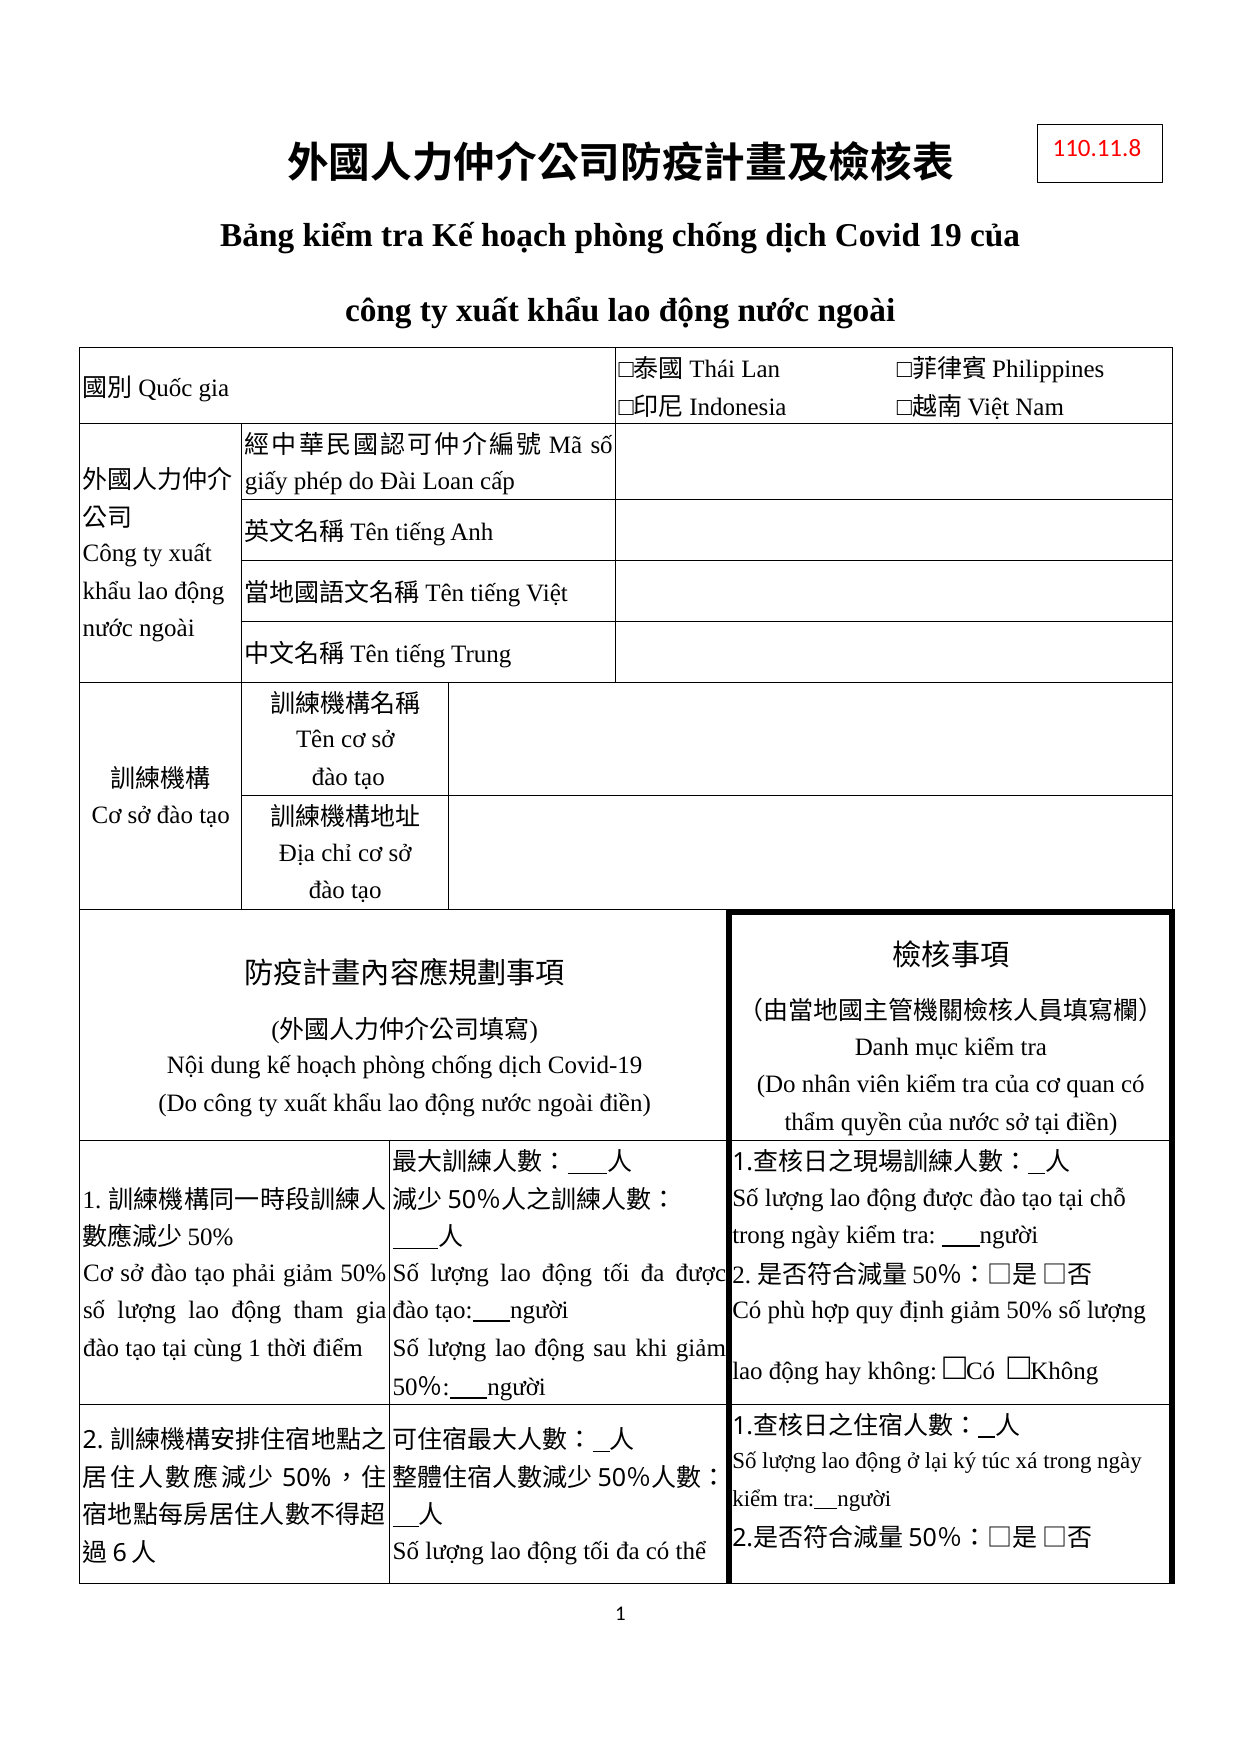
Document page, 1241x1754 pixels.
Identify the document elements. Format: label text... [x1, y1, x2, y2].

table_cell 英文名稱 Tên tiếng Anh [242, 500, 615, 560]
table_cell 訓練機構地址 Địa chỉ cơ sở đào tạo [242, 796, 448, 909]
table_header 國別 Quốc gia [80, 348, 615, 423]
table_cell 中文名稱 Tên tiếng Trung [242, 622, 615, 682]
text 外國人力仲介公司防疫計畫及檢核表 [187, 122, 1053, 197]
table_cell [616, 424, 1172, 499]
table_cell 訓練機構名稱 Tên cơ sở đào tạo [242, 683, 448, 795]
table_cell [449, 796, 1172, 909]
table_cell 檢核事項 （由當地國主管機關檢核人員填寫欄） Danh mục kiểm tra (Do nhân viên kiểm tra của cơ quan có thẩm quyền của nước sở tại điền) [732, 915, 1169, 1140]
text Bảng kiểm tra Kế hoạch phòng chống dịch Covid 19 của công ty xuất khẩu lao động nước ngoài [187, 197, 1053, 347]
table_cell 防疫計畫內容應規劃事項 (外國人力仲介公司填寫) Nội dung kế hoạch phòng chống dịch Covid-19 (Do công ty xuất khẩu lao động nước ngoài điền) [80, 910, 726, 1140]
table_cell 訓練機構 Cơ sở đào tạo [80, 683, 241, 909]
table_cell 外國人力仲介公司 Công ty xuất khẩu lao động nước ngoài [80, 424, 241, 682]
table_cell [732, 1405, 1169, 1583]
table_cell 經中華民國認可仲介編號Mã số giấy phép do Đài Loan cấp [242, 424, 615, 499]
table_cell [616, 622, 1172, 682]
table_cell 最大訓練人數： 人 減少50％人之訓練人數： 人 Số lượng lao động tối đa được đào tạo: người Số lượng lao động sau khi giảm 50％: người [390, 1141, 726, 1403]
table_cell 1. 訓練機構同一時段訓練人數應減少50% Cơ sở đào tạo phải giảm 50% số lượng lao động tham gia đào tạo tại cùng 1 thời điểm [80, 1141, 389, 1403]
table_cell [80, 1405, 389, 1583]
table_cell [616, 500, 1172, 560]
table_cell [449, 683, 1172, 795]
table_cell 1.查核日之現場訓練人數： 人 Số lượng lao động được đào tạo tại chỗ trong ngày kiểm tra: người 2. 是否符合減量50％：□是 □否 Có phù hợp quy định giảm 50% số lượng lao động hay không: □Có □Không [732, 1141, 1169, 1403]
table_header □泰國 Thái Lan □菲律賓Philippines □印尼 Indonesia □越南 Việt Nam [616, 348, 1172, 423]
table_cell 當地國語文名稱 Tên tiếng Việt [242, 561, 615, 621]
table_cell [616, 561, 1172, 621]
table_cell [390, 1405, 726, 1583]
